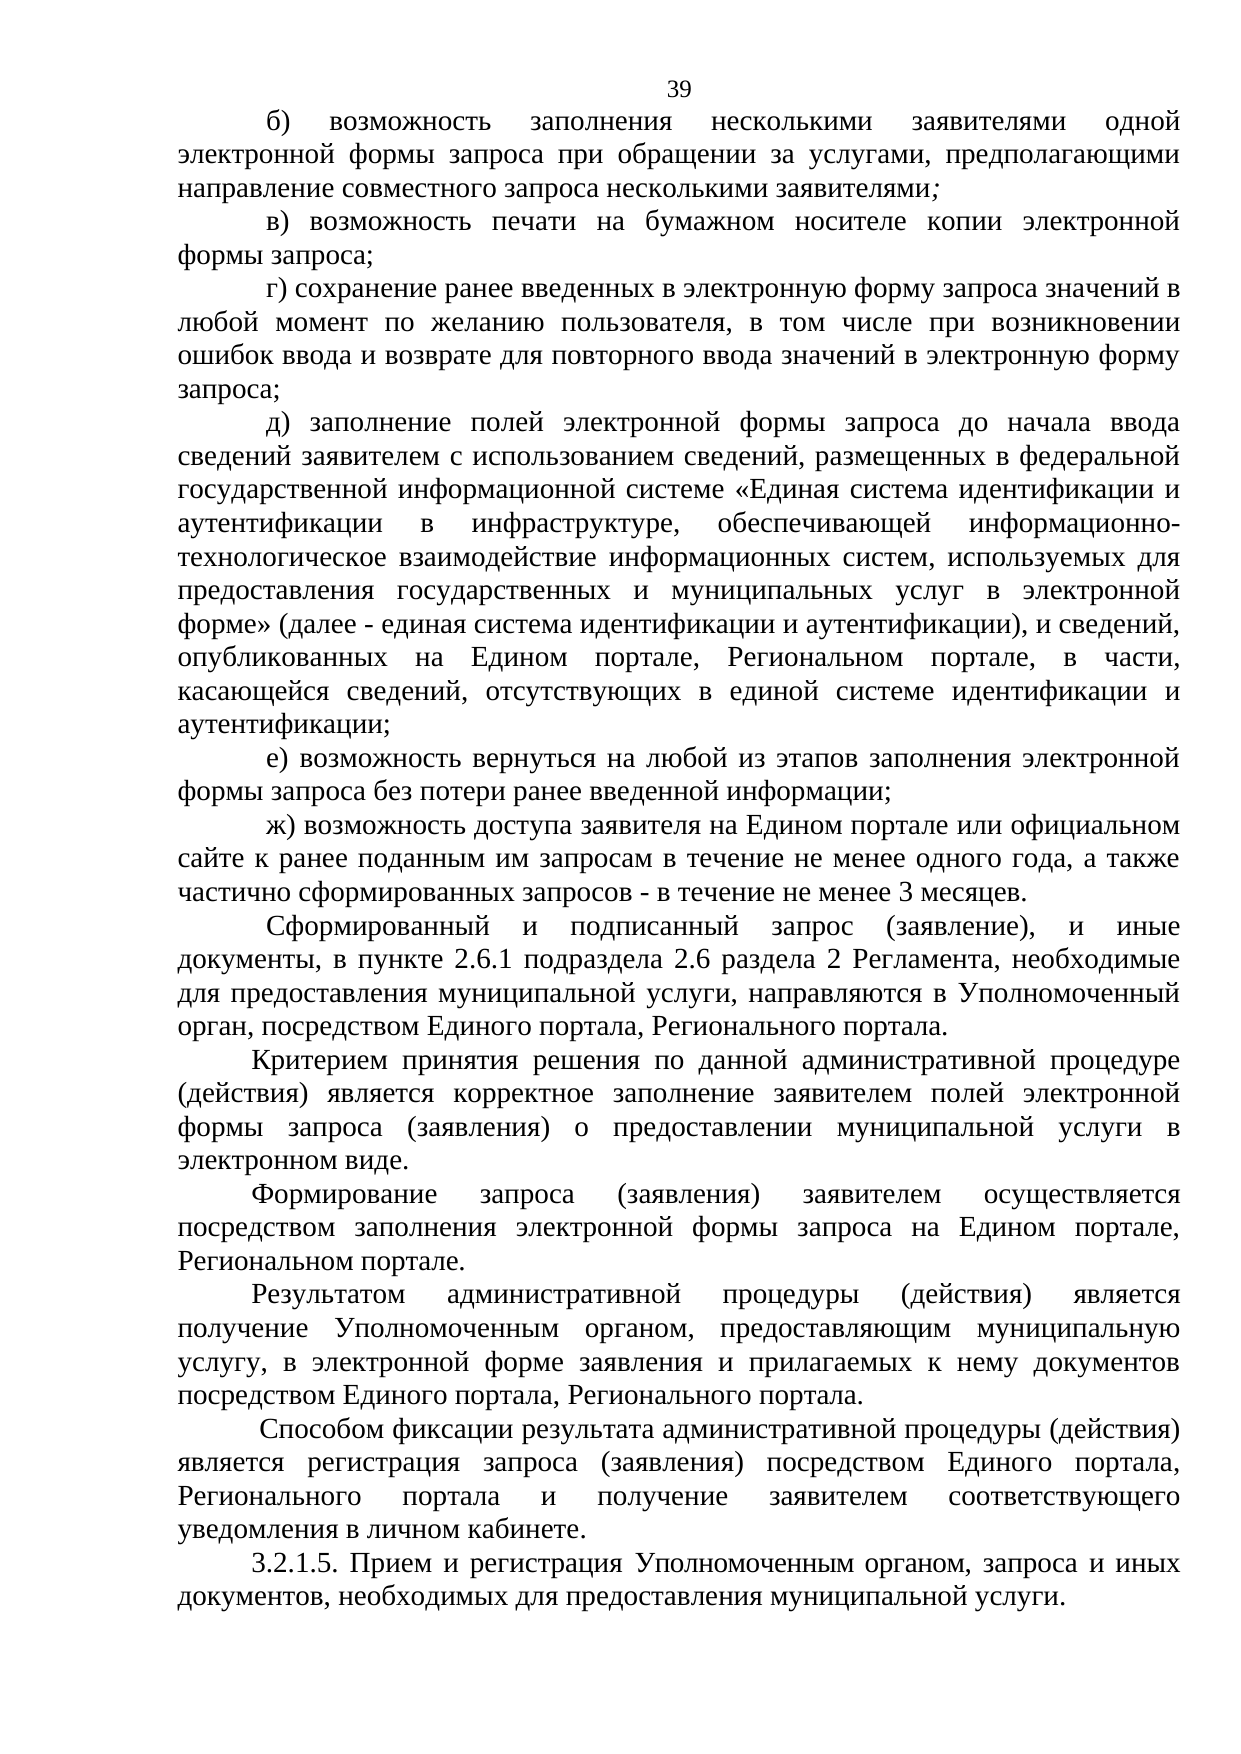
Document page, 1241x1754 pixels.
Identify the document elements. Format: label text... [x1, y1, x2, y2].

text 3.2.1.5. Прием и регистрация Уполномоченным органом, запроса и иных документов, необходимых для предоставления муниципальной услуги. [177, 1545, 1181, 1612]
text в) возможность печати на бумажном носителе копии электронной формы запроса; [177, 203, 1181, 270]
text е) возможность вернуться на любой из этапов заполнения электронной формы запроса без потери ранее введенной информации; [177, 740, 1181, 807]
text д) заполнение полей электронной формы запроса до начала ввода сведений заявителем с использованием сведений, размещенных в федеральной государственной информационной системе «Единая система идентификации и аутентификации в инфраструктуре, обеспечивающей информационно-технологическое взаимодействие информационных систем, используемых для предоставления государственных и муниципальных услуг в электронной форме» (далее - единая система идентификации и аутентификации), и сведений, опубликованных на Едином портале, Региональном портале, в части, касающейся сведений, отсутствующих в единой системе идентификации и аутентификации; [177, 404, 1181, 740]
text Критерием принятия решения по данной административной процедуре (действия) является корректное заполнение заявителем полей электронной формы запроса (заявления) о предоставлении муниципальной услуги в электронном виде. [177, 1042, 1181, 1176]
text Результатом административной процедуры (действия) является получение Уполномоченным органом, предоставляющим муниципальную услугу, в электронной форме заявления и прилагаемых к нему документов посредством Единого портала, Регионального портала. [177, 1277, 1181, 1411]
text б) возможность заполнения несколькими заявителями одной электронной формы запроса при обращении за услугами, предполагающими направление совместного запроса несколькими заявителями; [177, 103, 1181, 203]
text г) сохранение ранее введенных в электронную форму запроса значений в любой момент по желанию пользователя, в том числе при возникновении ошибок ввода и возврате для повторного ввода значений в электронную форму запроса; [177, 270, 1181, 404]
text Формирование запроса (заявления) заявителем осуществляется посредством заполнения электронной формы запроса на Едином портале, Региональном портале. [177, 1176, 1181, 1277]
text ж) возможность доступа заявителя на Едином портале или официальном сайте к ранее поданным им запросам в течение не менее одного года, а также частично сформированных запросов - в течение не менее 3 месяцев. [177, 807, 1181, 908]
text Сформированный и подписанный запрос (заявление), и иные документы, в пункте 2.6.1 подраздела 2.6 раздела 2 Регламента, необходимые для предоставления муниципальной услуги, направляются в Уполномоченный орган, посредством Единого портала, Регионального портала. [177, 908, 1181, 1042]
text Способом фиксации результата административной процедуры (действия) является регистрация запроса (заявления) посредством Единого портала, Регионального портала и получение заявителем соответствующего уведомления в личном кабинете. [177, 1411, 1181, 1545]
